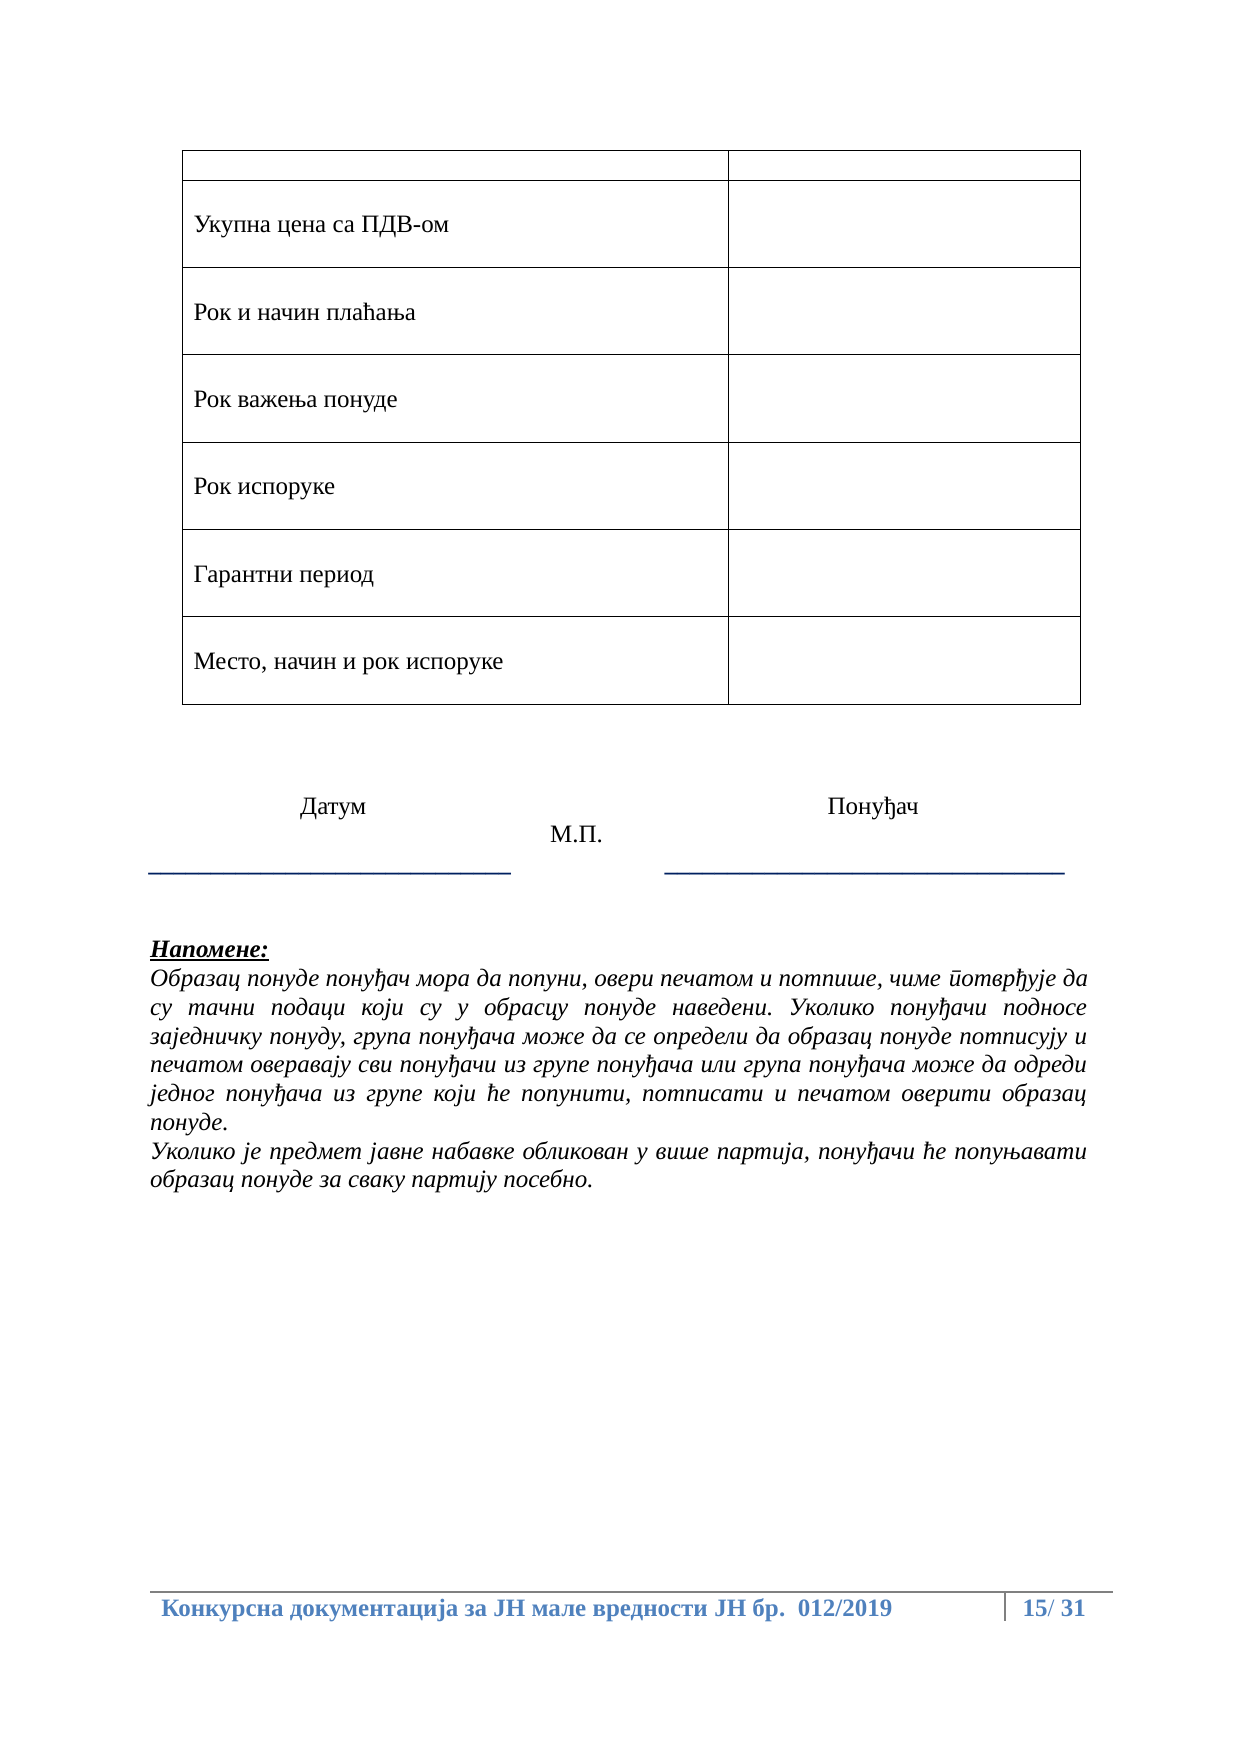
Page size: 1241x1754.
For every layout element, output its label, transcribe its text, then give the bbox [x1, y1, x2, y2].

text Напомене: [150, 934, 1090, 963]
text М.П. [450, 819, 1090, 848]
table_cell Рок и начин плаћања [183, 268, 728, 354]
table_cell [729, 181, 1080, 267]
table_cell Рок важења понуде [183, 355, 728, 442]
table_cell [729, 268, 1080, 354]
text Образац понуде понуђач мора да попуни, овери печатом и потпише, чиме потврђује да су тачни подаци који су у обрасцу понуде наведени. Уколико понуђачи подносе заједничку понуду, група понуђача може да се определи да образац понуде потписују и печатом оверавају сви понуђачи из групе понуђача или група понуђача може да одреди једног понуђача из групе који ће попунити, потписати и печатом оверити образац понуде. [150, 963, 1090, 1136]
table_header [729, 151, 1080, 180]
table_cell [729, 443, 1080, 529]
table_cell [729, 617, 1080, 703]
table_cell Рок испоруке [183, 443, 728, 529]
table_cell Место, начин и рок испоруке [183, 617, 728, 703]
table_cell [729, 530, 1080, 616]
table_cell Гарантни период [183, 530, 728, 616]
text _____________________________ ________________________________ [150, 848, 1090, 877]
table_cell Укупна цена са ПДВ-ом [183, 181, 728, 267]
text Датум Понуђач [225, 791, 1090, 819]
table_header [183, 151, 728, 180]
table_cell [729, 355, 1080, 442]
text Уколико је предмет јавне набавке обликован у више партија, понуђачи ће попуњавати образац понуде за сваку партију посебно. [150, 1136, 1090, 1193]
